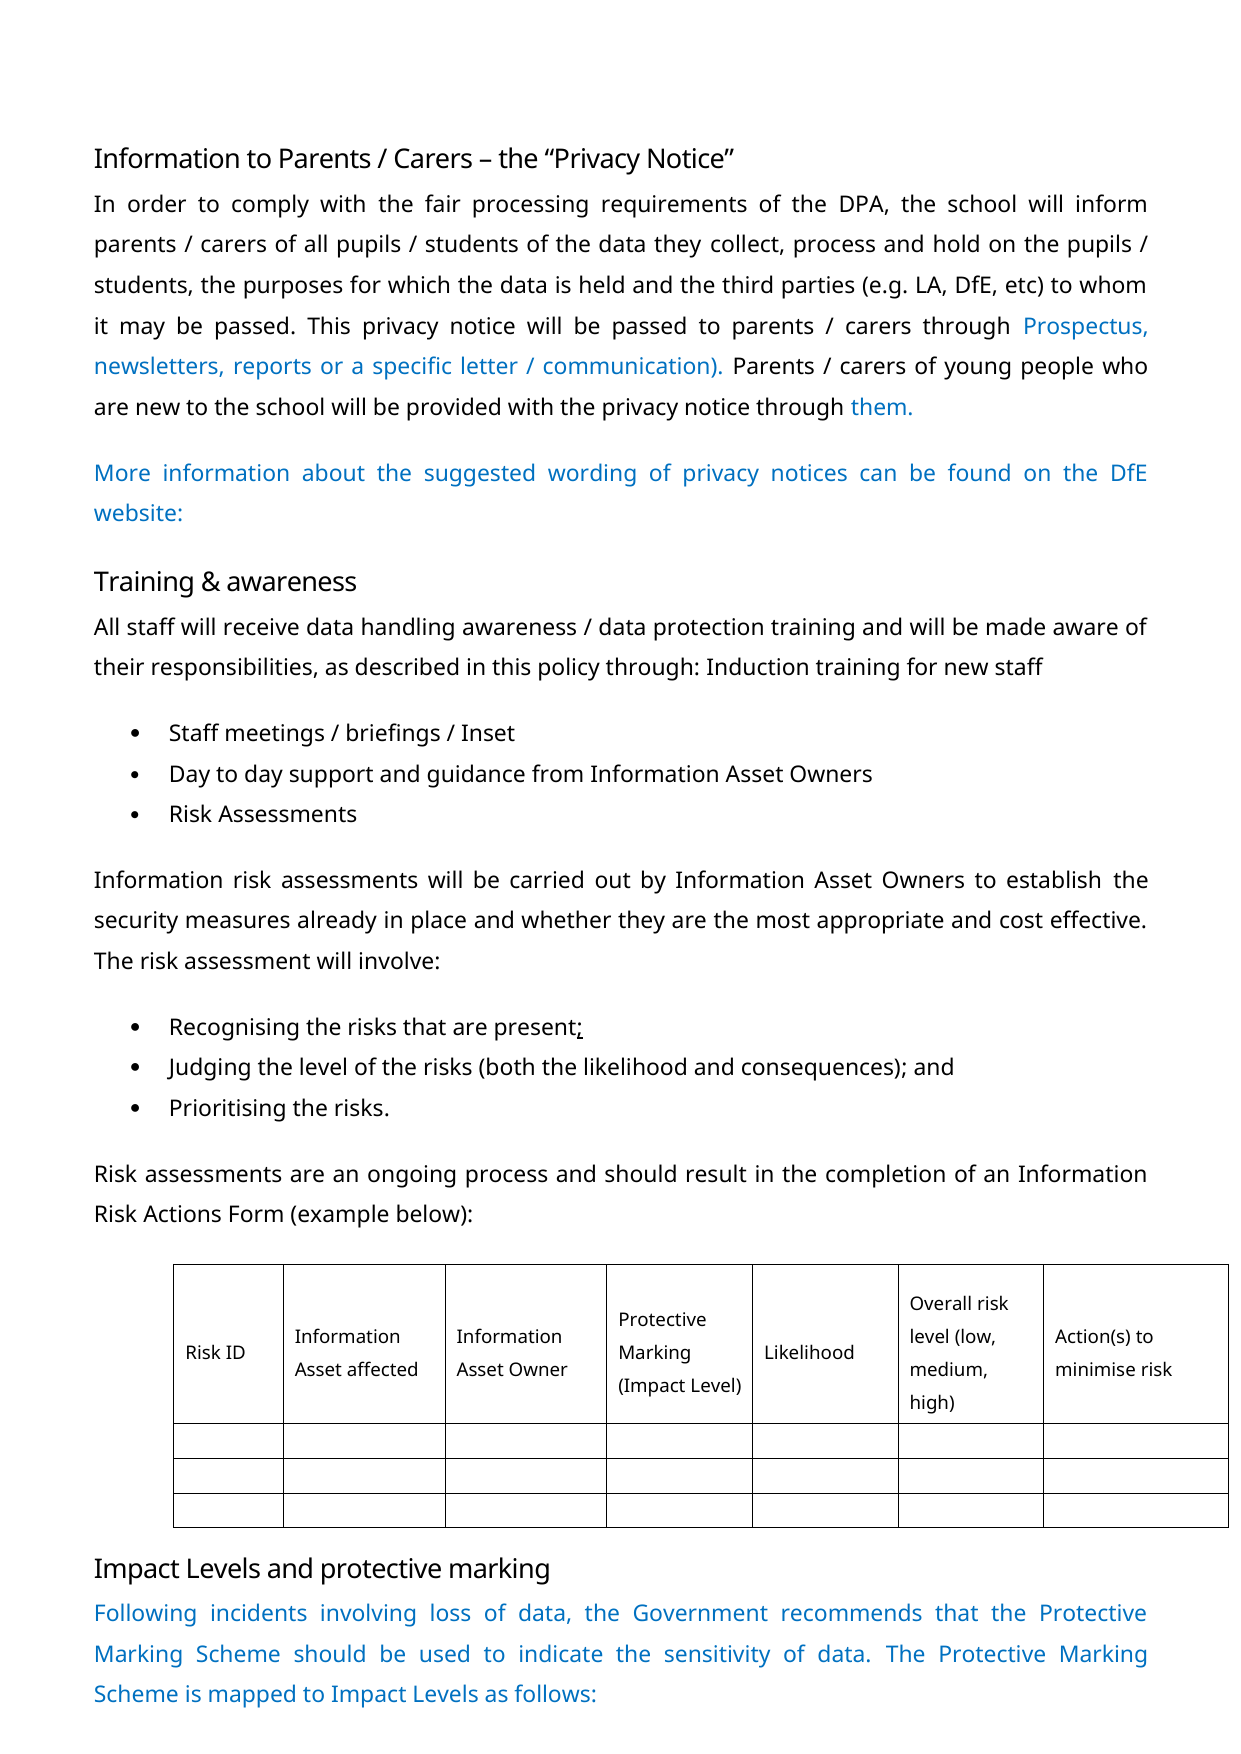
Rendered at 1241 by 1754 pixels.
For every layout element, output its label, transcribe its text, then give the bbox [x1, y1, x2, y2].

table_cell [284, 1424, 445, 1457]
list Staff meetings / briefings / Inset [131, 717, 1148, 748]
table_cell [753, 1459, 898, 1492]
table_cell [1044, 1459, 1228, 1492]
table_cell [899, 1494, 1043, 1527]
table_cell [607, 1459, 752, 1492]
table_cell [446, 1424, 606, 1457]
table_cell [899, 1424, 1043, 1457]
table_cell [899, 1459, 1043, 1492]
table_header Overall risk level (low, medium, high) [899, 1265, 1043, 1423]
subtitle Training & awareness [94, 563, 1148, 600]
table_cell [607, 1494, 752, 1527]
table_cell [753, 1494, 898, 1527]
list Prioritising the risks. [131, 1092, 1148, 1123]
table_header Information Asset affected [284, 1265, 445, 1423]
text Following incidents involving loss of data, the Government recommends that the Protective Marking Scheme should be used to indicate the sensitivity of data. The Protective Marking Scheme is mapped to Impact Levels as follows: [94, 1597, 1148, 1709]
text Information risk assessments will be carried out by Information Asset Owners to establish the security measures already in place and whether they are the most appropriate and cost effective. The risk assessment will involve: [94, 864, 1148, 976]
table_cell [284, 1459, 445, 1492]
table_cell [1044, 1424, 1228, 1457]
table_cell [174, 1459, 283, 1492]
table_cell [446, 1459, 606, 1492]
table_cell [1044, 1494, 1228, 1527]
text In order to comply with the fair processing requirements of the DPA, the school will inform parents / carers of all pupils / students of the data they collect, process and hold on the pupils / students, the purposes for which the data is held and the third parties (e.g. LA, DfE, etc) to whom it may be passed. This privacy notice will be passed to parents / carers through Prospectus, newsletters, reports or a specific letter / communication). Parents / carers of young people who are new to the school will be provided with the privacy notice through them. [94, 188, 1148, 422]
table_header Protective Marking (Impact Level) [607, 1265, 752, 1423]
table_cell [284, 1494, 445, 1527]
table_cell [174, 1494, 283, 1527]
subtitle Impact Levels and protective marking [94, 1549, 1148, 1586]
subtitle Information to Parents / Carers – the “Privacy Notice” [94, 140, 1148, 177]
list Judging the level of the risks (both the likelihood and consequences); and [131, 1051, 1148, 1083]
text Risk assessments are an ongoing process and should result in the completion of an Information Risk Actions Form (example below): [94, 1158, 1148, 1229]
table_header Action(s) to minimise risk [1044, 1265, 1228, 1423]
table_cell [607, 1424, 752, 1457]
table_header Information Asset Owner [446, 1265, 606, 1423]
table_header Likelihood [753, 1265, 898, 1423]
table_header Risk ID [174, 1265, 283, 1423]
table_cell [446, 1494, 606, 1527]
text More information about the suggested wording of privacy notices can be found on the DfE website: [94, 457, 1148, 528]
list Recognising the risks that are present; [131, 1011, 1148, 1042]
table_cell [753, 1424, 898, 1457]
text All staff will receive data handling awareness / data protection training and will be made aware of their responsibilities, as described in this policy through: Induction training for new staff [94, 611, 1148, 683]
list Risk Assessments [131, 798, 1148, 829]
list Day to day support and guidance from Information Asset Owners [131, 758, 1148, 789]
table_cell [174, 1424, 283, 1457]
